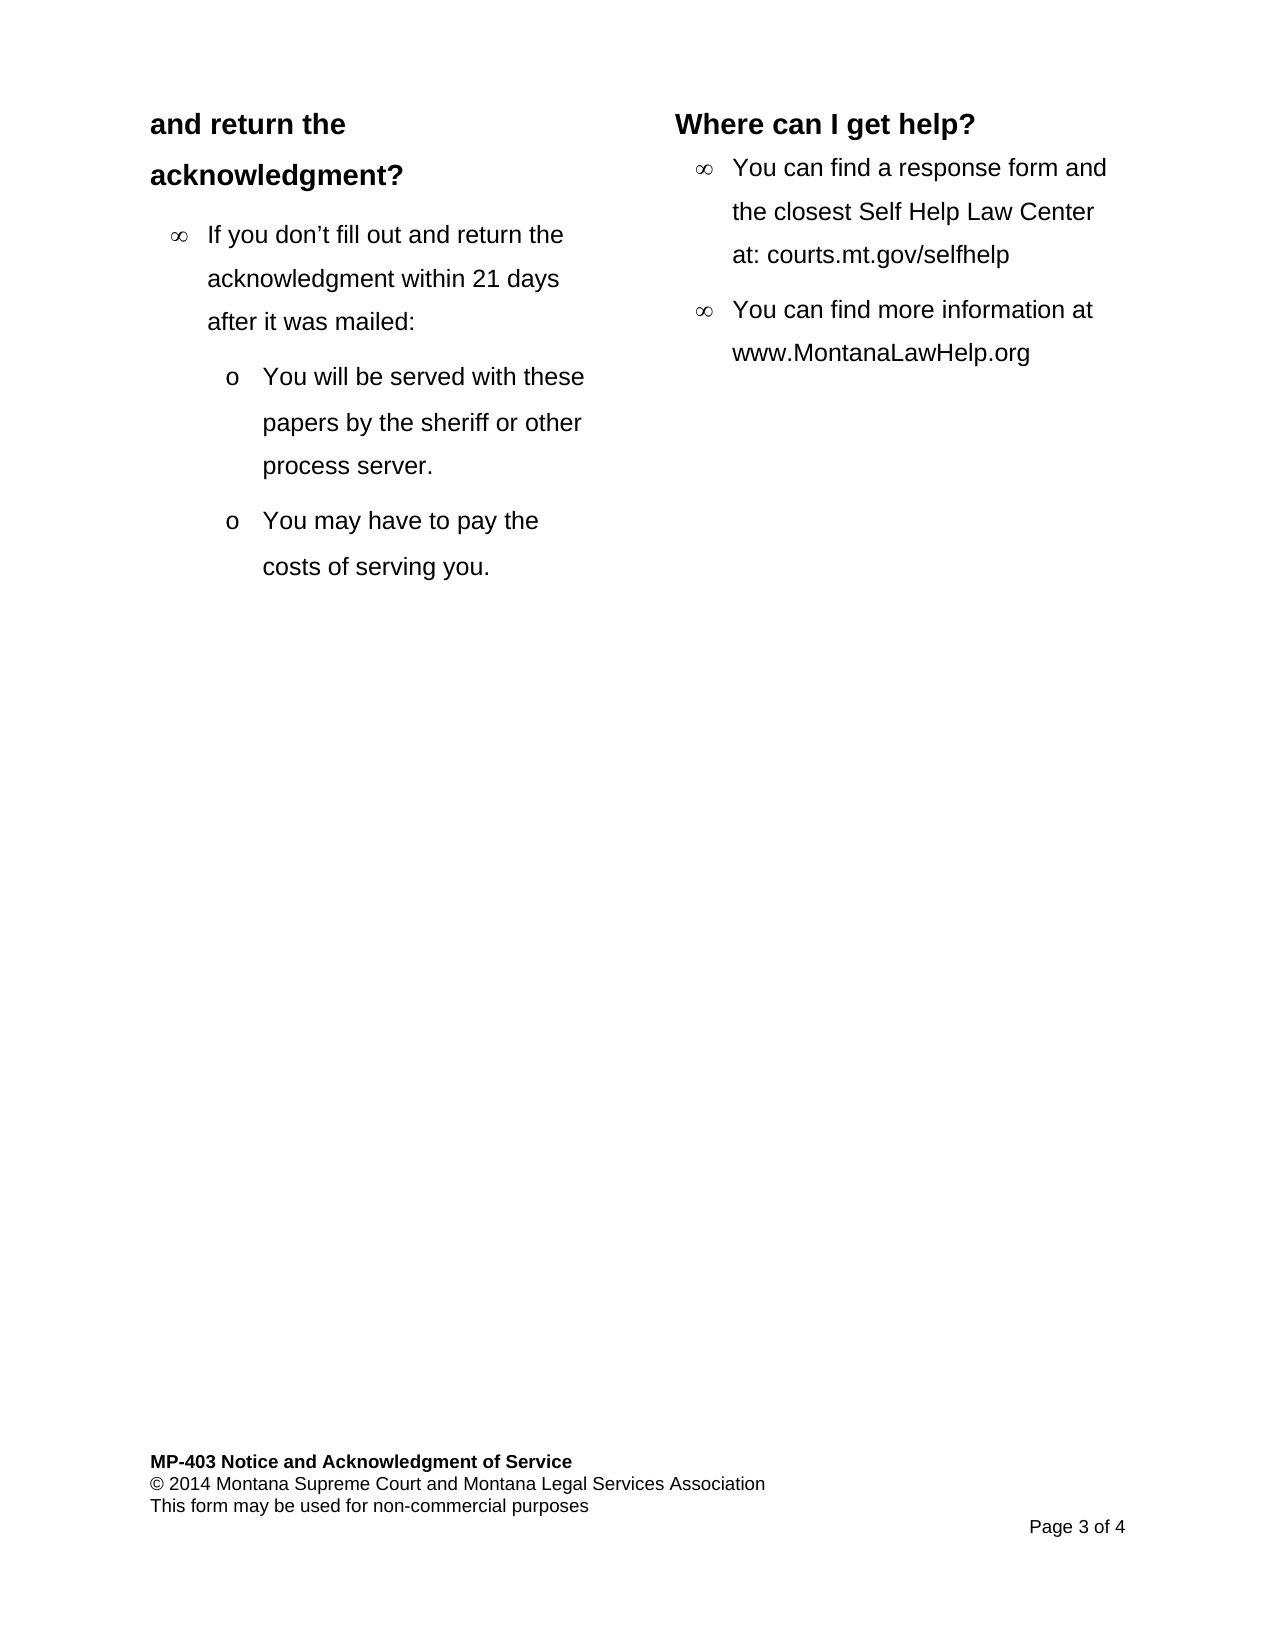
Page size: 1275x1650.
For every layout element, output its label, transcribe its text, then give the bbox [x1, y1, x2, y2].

list You can find more information at www.MontanaLawHelp.org [694, 295, 1125, 367]
text What happens if I don’t fill out and return the acknowledgment? [150, 107, 600, 191]
list You may have to pay the costs of serving you.Where can I get help? [225, 506, 600, 580]
list You can find a response form and the closest Self Help Law Center at: courts.mt.gov/selfhelp [694, 153, 1125, 268]
list You will be served with these papers by the sheriff or other process server. [225, 362, 600, 479]
list If you don’t fill out and return the acknowledgment within 21 days after it was mailed: [169, 220, 600, 335]
